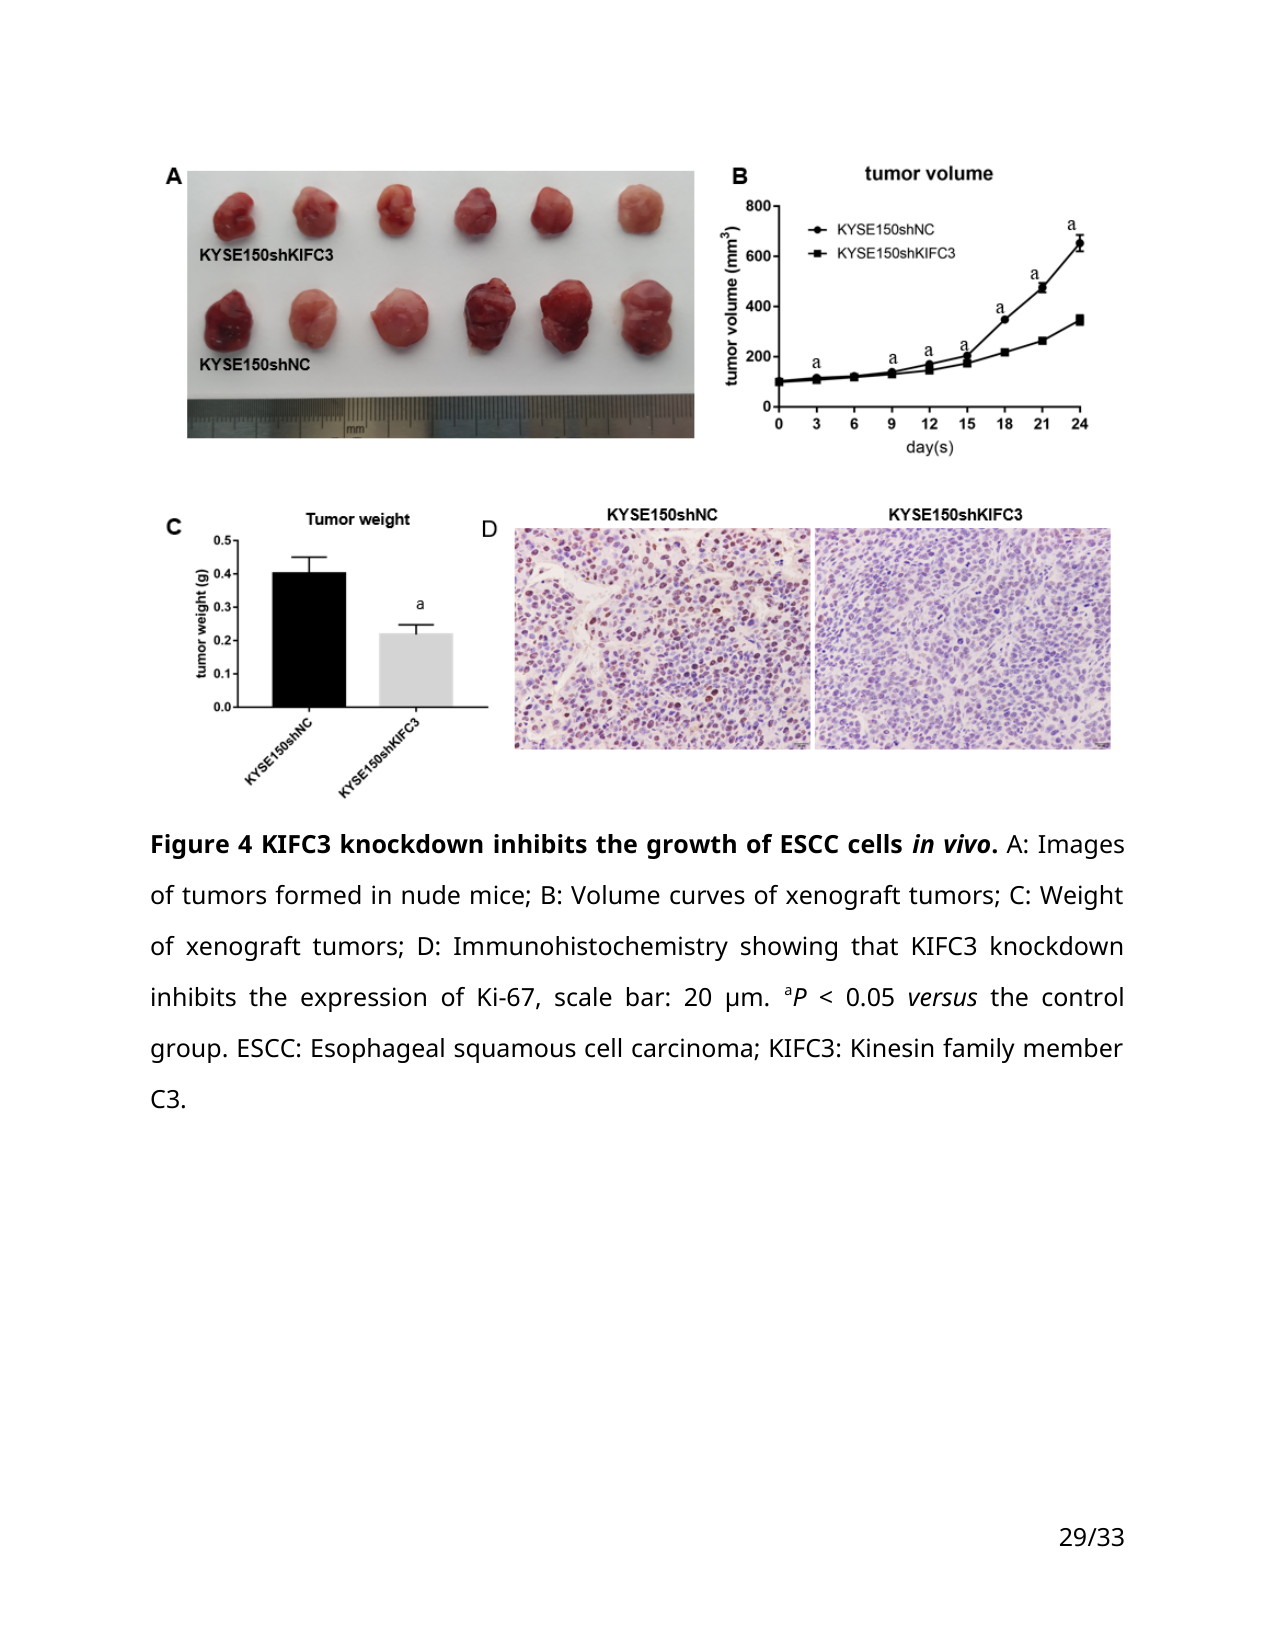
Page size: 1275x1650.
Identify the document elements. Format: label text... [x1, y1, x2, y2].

picture [150, 150, 1125, 812]
text Figure 4 KIFC3 knockdown inhibits the growth of ESCC cells in vivo. A: Images of tumors formed in nude mice; B: Volume curves of xenograft tumors; C: Weight of xenograft tumors; D: Immunohistochemistry showing that KIFC3 knockdown inhibits the expression of Ki-67, scale bar: 20 μm. aP < 0.05 versus the control group. ESCC: Esophageal squamous cell carcinoma; KIFC3: Kinesin family member C3. [150, 826, 1125, 1116]
